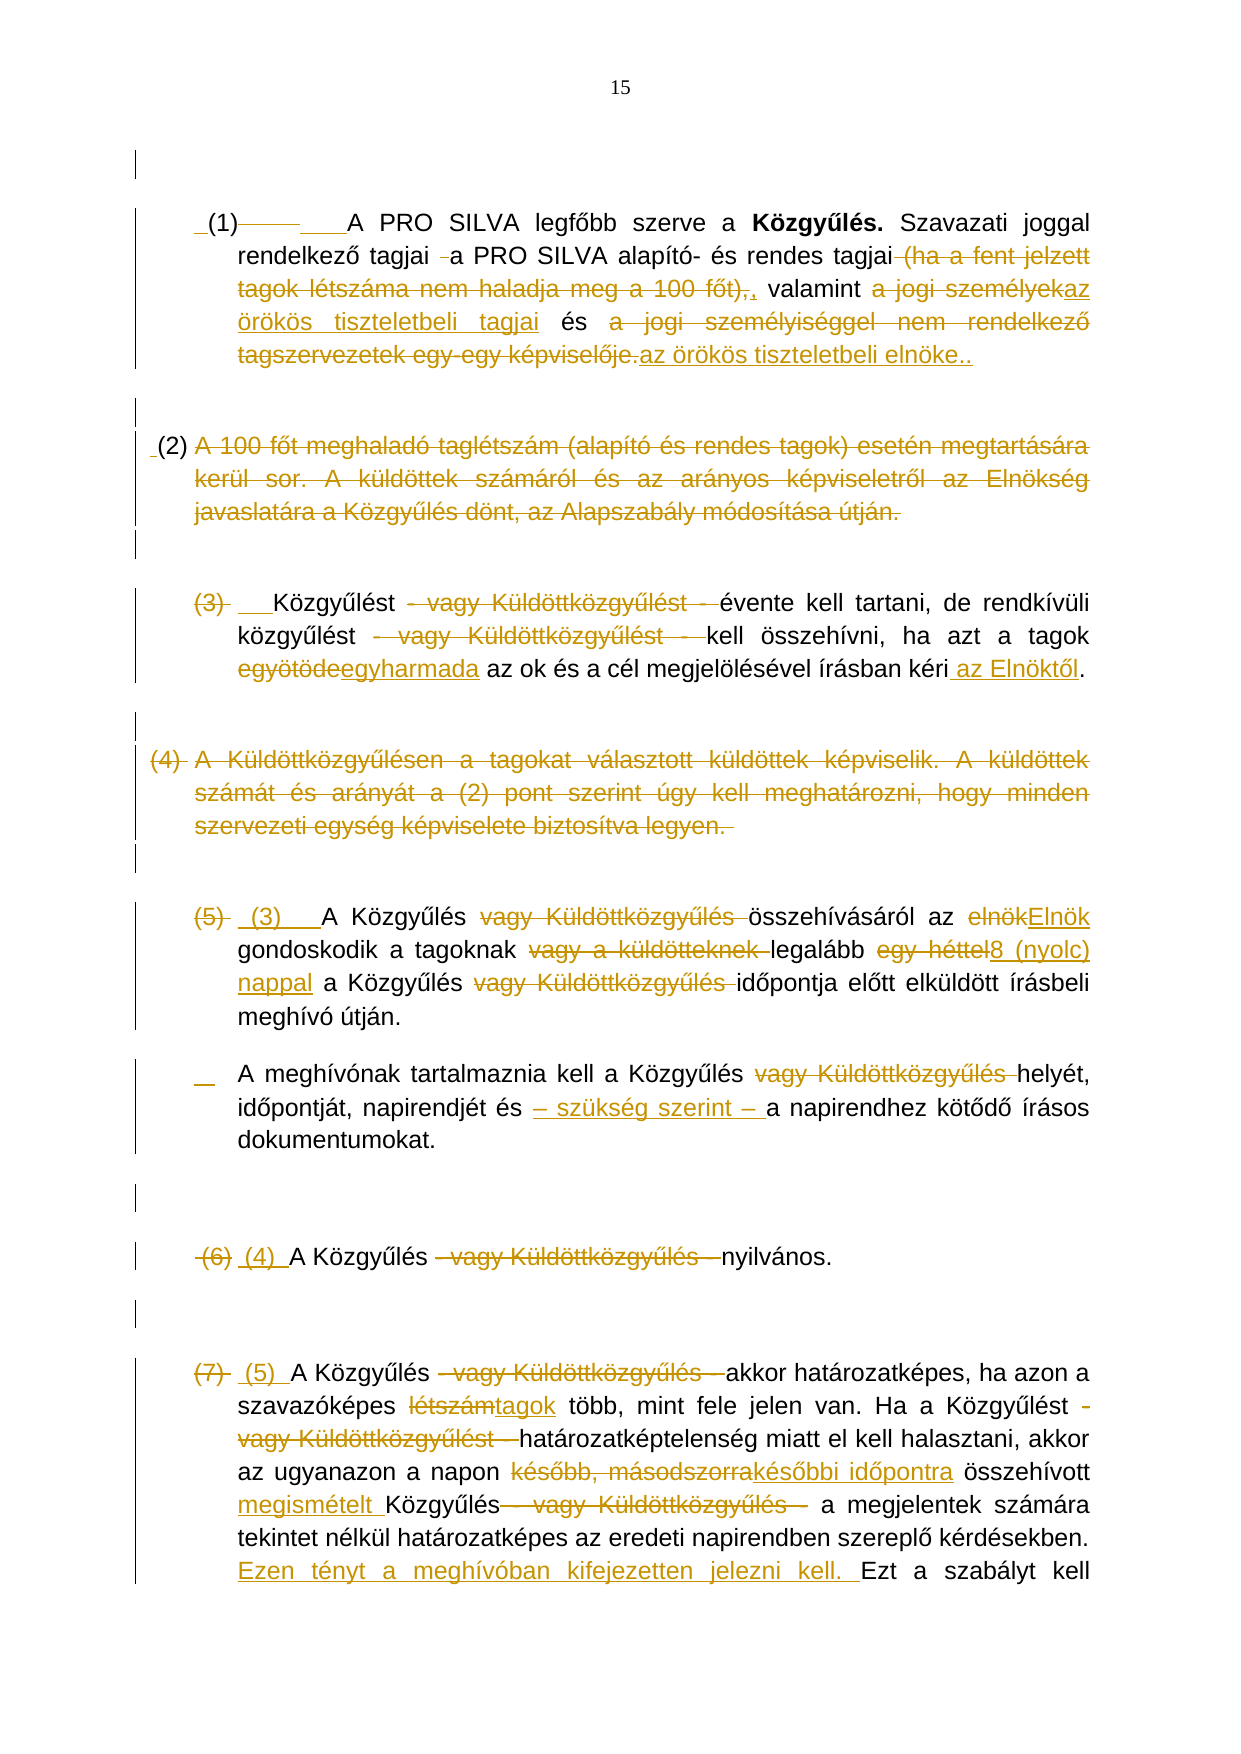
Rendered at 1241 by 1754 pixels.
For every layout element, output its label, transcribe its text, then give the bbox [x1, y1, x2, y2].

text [194, 1358, 1090, 1584]
text (2) [150, 431, 1090, 526]
text A meghívónak tartalmaznia kell a Közgyűlés helyét, időpontját, napirendjét és a napirendhez kötődő írásos dokumentumokat. [194, 1059, 1090, 1154]
text (1)A PRO SILVA legfőbb szerve a Közgyűlés. Szavazati joggal rendelkező tagjai a PRO SILVA alapító- és rendes tagjai valamint és [194, 208, 1090, 369]
text Közgyűlést évente kell tartani, de rendkívüli közgyűlést kell összehívni, ha azt a tagok az ok és a cél megjelölésével írásban kéri. [194, 588, 1090, 683]
text A Közgyűlés összehívásáról az gondoskodik a tagoknak legalább a Közgyűlés időpontja előtt elküldött írásbeli meghívó útján. [194, 902, 1090, 1030]
text A Közgyűlés nyilvános. [194, 1242, 1090, 1270]
